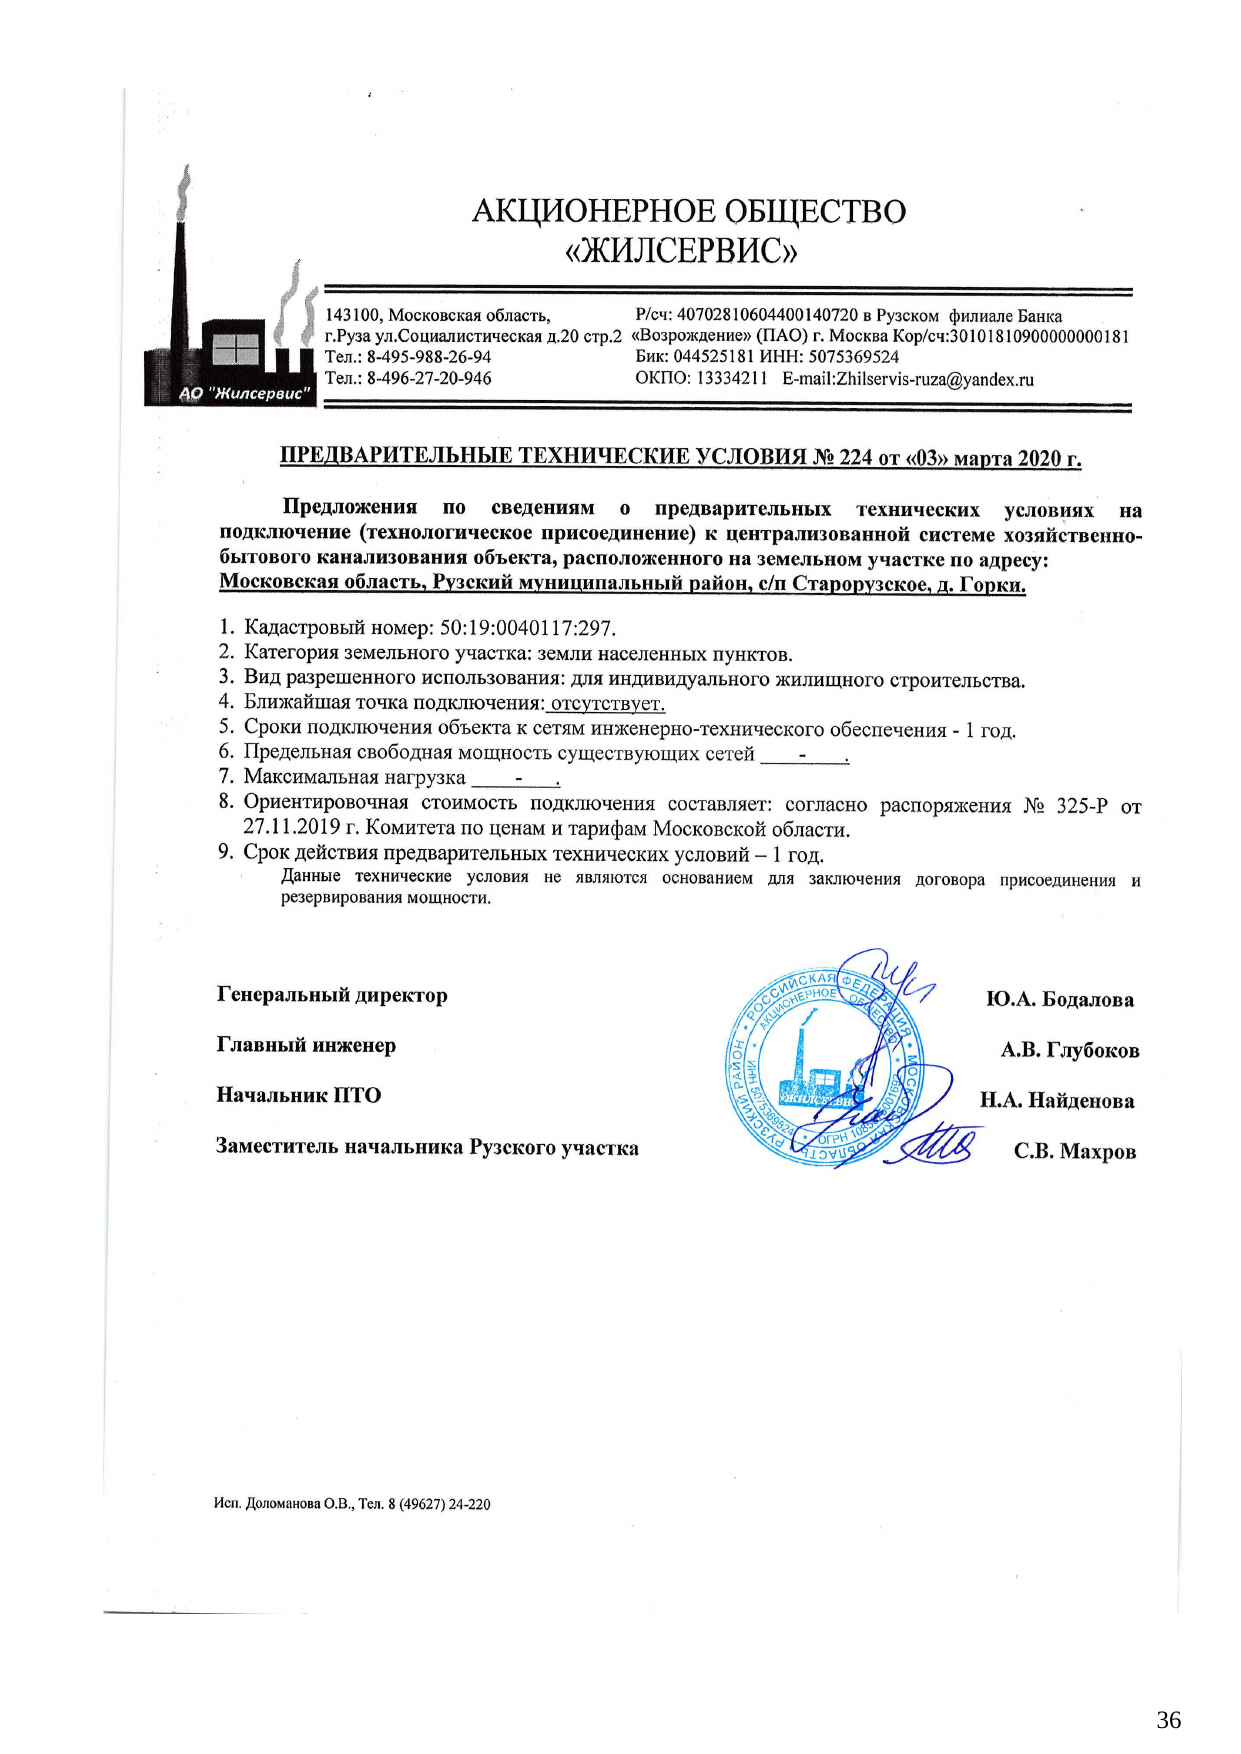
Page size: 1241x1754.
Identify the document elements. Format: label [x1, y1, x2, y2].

picture [103, 88, 1182, 1614]
